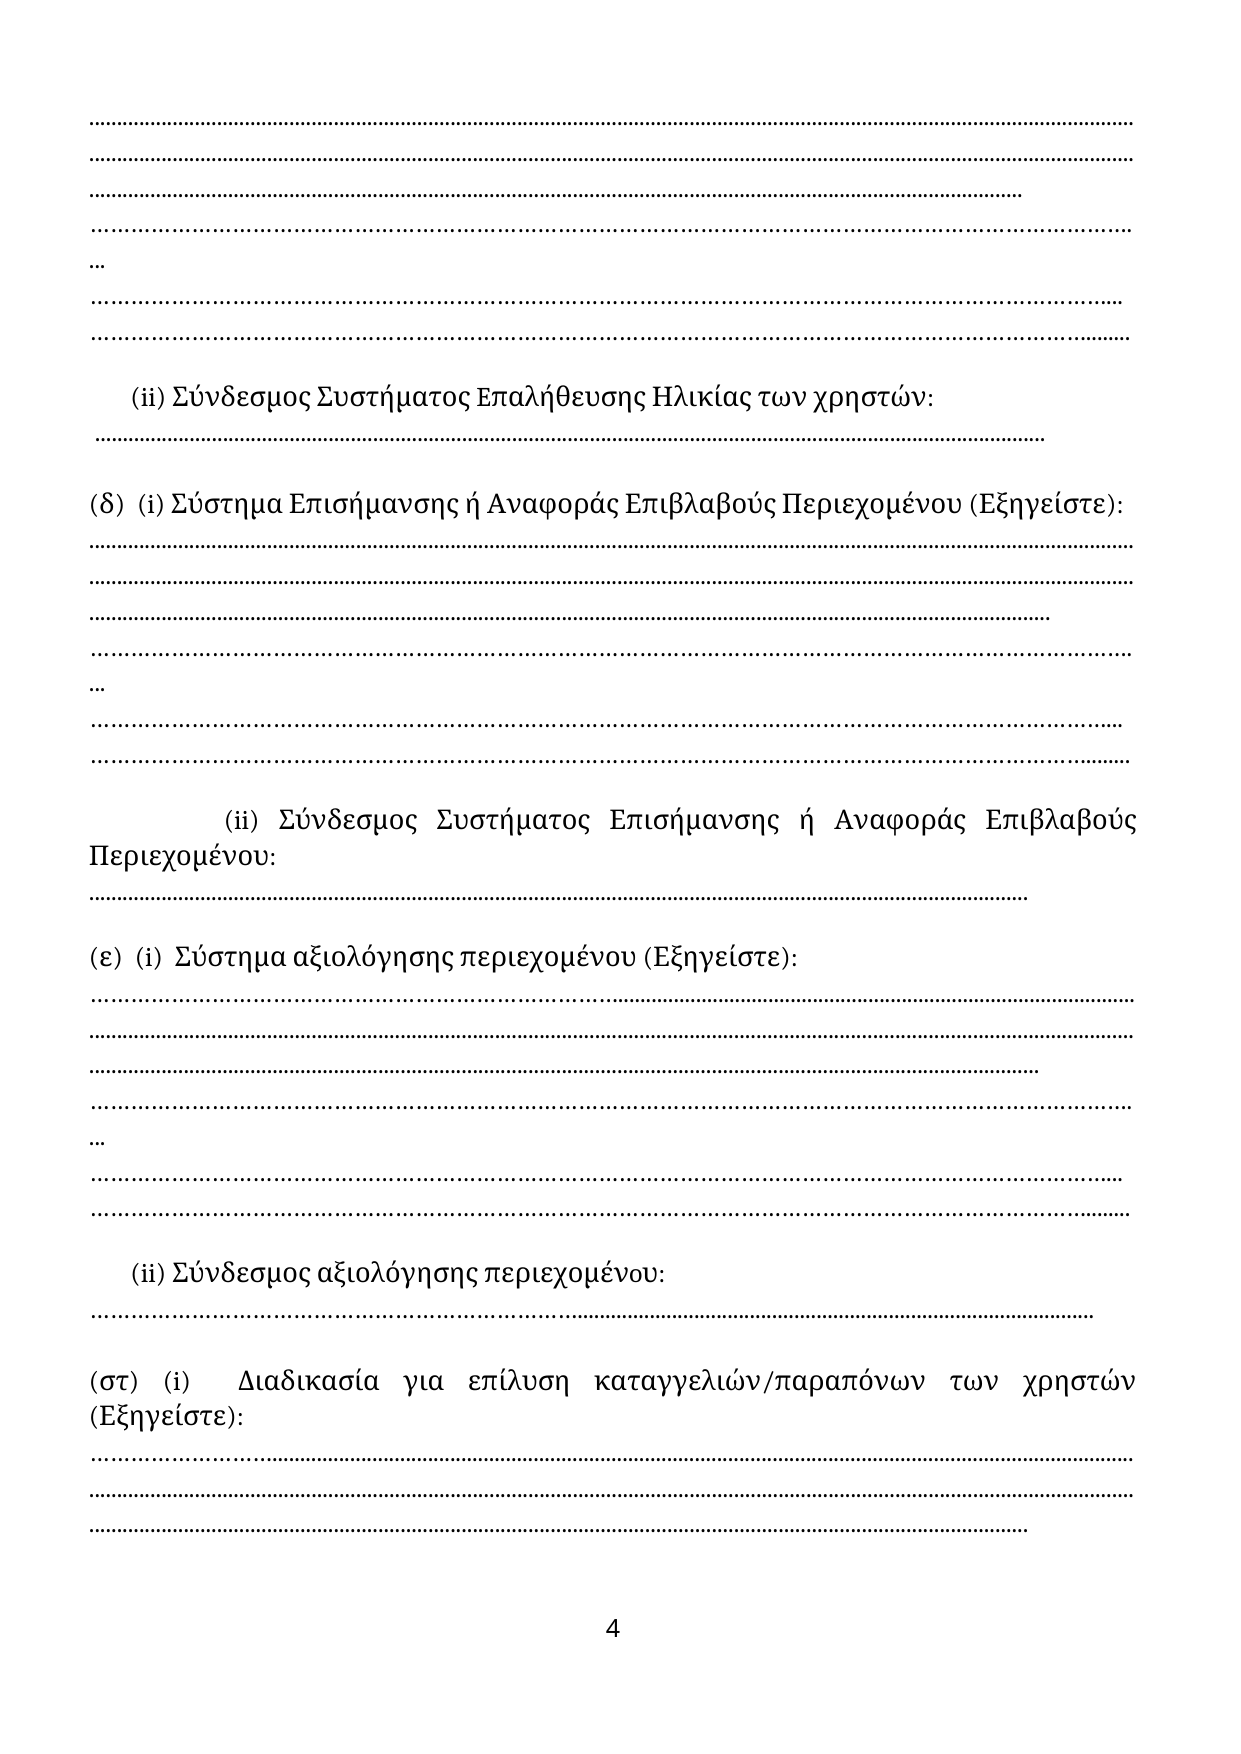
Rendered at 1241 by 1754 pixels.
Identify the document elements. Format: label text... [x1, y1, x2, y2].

text (ε) (i) Σύστημα αξιολόγησης περιεχομένου (Εξηγείστε): [89, 942, 1137, 973]
text (στ) (i) Διαδικασία για επίλυση καταγγελιών/παραπόνων των χρηστών (Εξηγείστε): [89, 1366, 1137, 1432]
text ..................................................................................................................................................................................................................................................................................................................................................................................................................................................................................................................................................................... [89, 524, 1137, 627]
text (ii) Σύνδεσμος Συστήματος Eπαλήθευσης Ηλικίας των χρηστών: [89, 382, 1137, 413]
text ………………………................................................................................................................................................................................................................................................................................................................................................................................................................................................................................................................................ [89, 1437, 1137, 1539]
text (δ) (i) Σύστημα Επισήμανσης ή Αναφοράς Επιβλαβούς Περιεχομένου (Εξηγείστε): [89, 489, 1137, 520]
text ........................................................................................................................................................................... [89, 417, 1137, 448]
text ................................................................................................................................................................................................................................................................................................................................................................................................................................................................................................................................................................ [89, 101, 1137, 204]
text ......................................................................................................................................................................... [89, 876, 1137, 907]
text ………………………………………………………………............................................................................................. [89, 1294, 1137, 1325]
text …………………………………………………………………….................................................................................................................................................................................................................................................................................................................................................................................................................................................................... [89, 978, 1137, 1081]
text (ii) Σύνδεσμος αξιολόγησης περιεχομένoυ: [89, 1258, 1137, 1289]
text (ii) Σύνδεσμος Συστήματος Επισήμανσης ή Αναφοράς Επιβλαβούς Περιεχομένου: [89, 805, 1137, 872]
